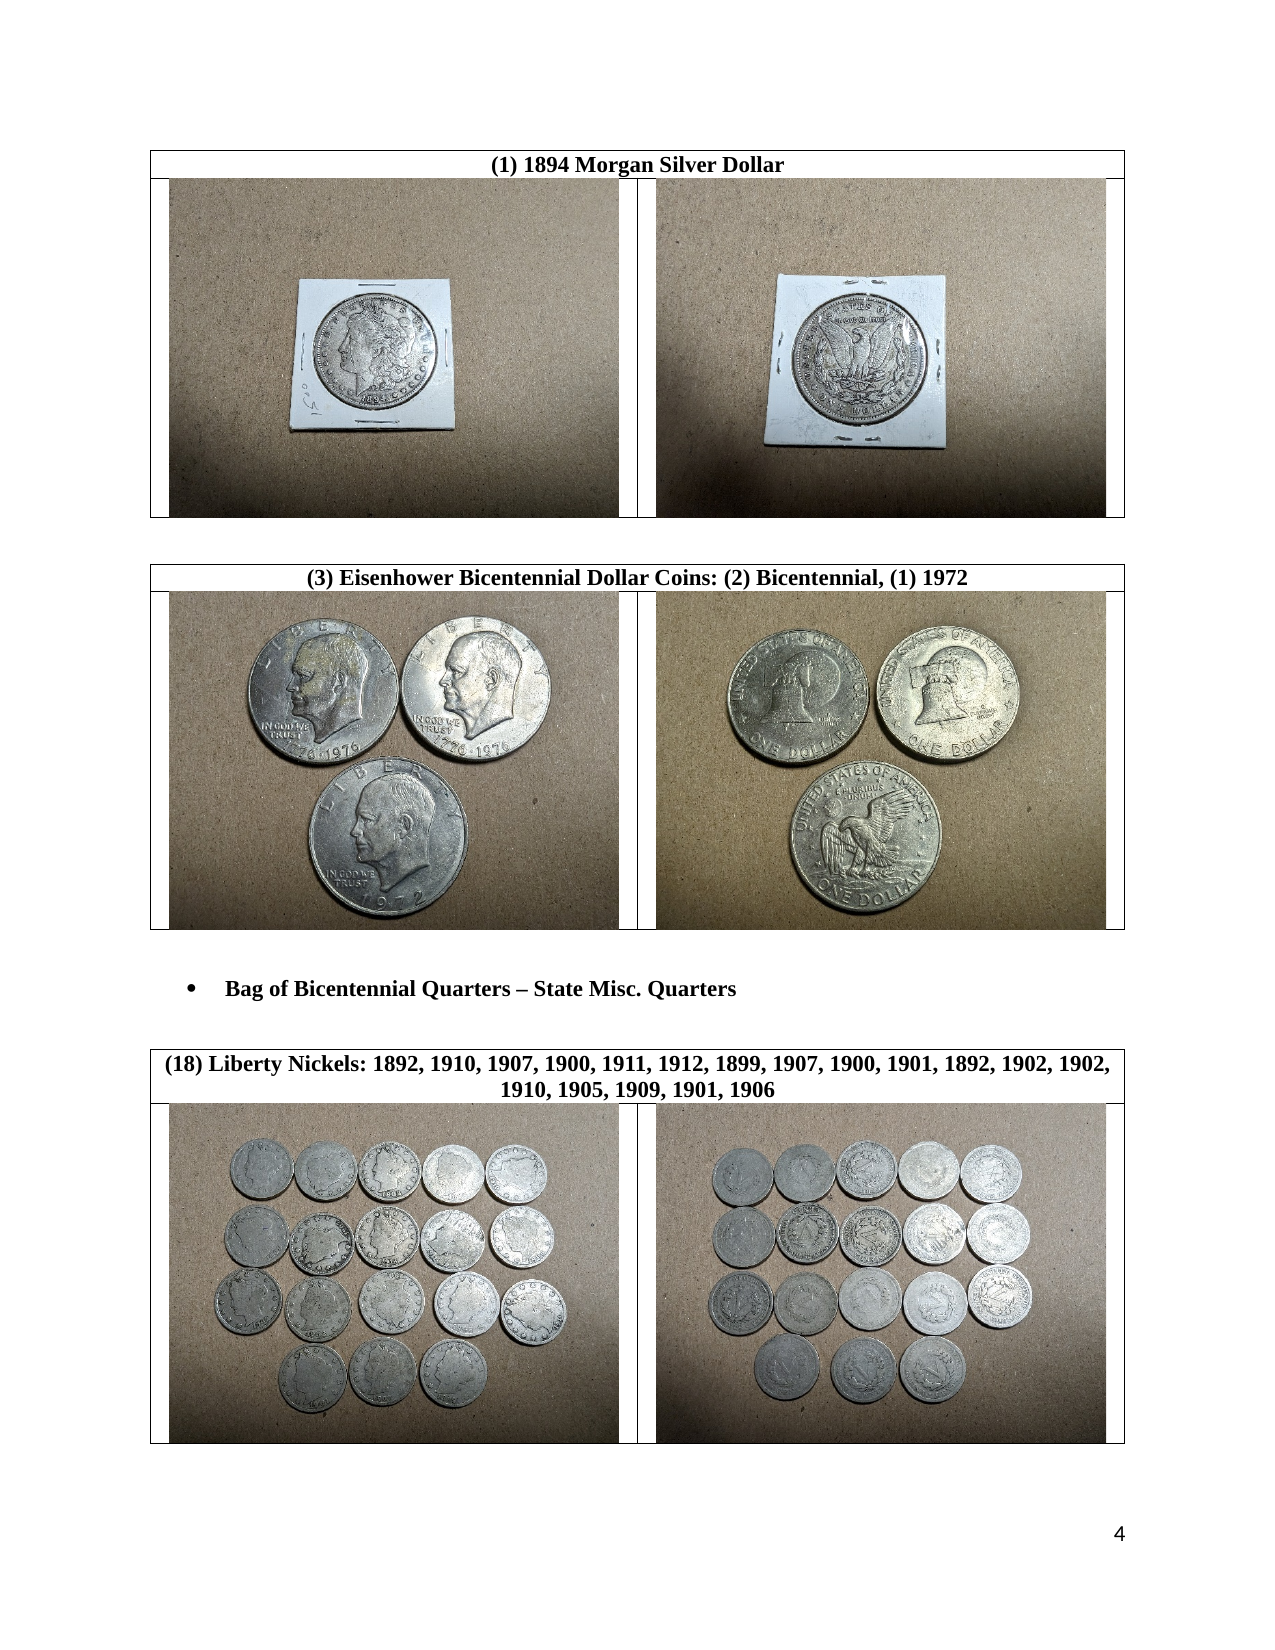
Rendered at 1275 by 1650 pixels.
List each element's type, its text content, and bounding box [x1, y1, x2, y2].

table_cell [1107, 179, 1124, 517]
picture [656, 591, 1107, 930]
table_header (3) Eisenhower Bicentennial Dollar Coins: (2) Bicentennial, (1) 1972 [151, 565, 1124, 591]
table_cell [151, 1104, 169, 1443]
table_header (1) 1894 Morgan Silver Dollar [151, 151, 1124, 177]
picture [169, 1103, 619, 1443]
table_cell [1107, 592, 1124, 929]
table_header (18) Liberty Nickels: 1892, 1910, 1907, 1900, 1911, 1912, 1899, 1907, 1900, 1901, 1892, 1902, 1902, 1910, 1905, 1909, 1901, 1906 [151, 1050, 1124, 1103]
table_cell [638, 179, 656, 517]
picture [656, 1103, 1107, 1443]
list Bag of Bicentennial Quarters – State Misc. Quarters [187, 976, 1125, 1002]
table_cell [619, 592, 637, 929]
table_cell [638, 1104, 656, 1443]
table_cell [619, 1104, 637, 1443]
table_cell [151, 592, 169, 929]
picture [656, 178, 1107, 518]
picture [169, 591, 619, 930]
table_cell [619, 179, 637, 517]
table_cell [638, 592, 656, 929]
table_cell [1107, 1104, 1124, 1443]
table_cell [151, 179, 169, 517]
picture [169, 178, 619, 518]
